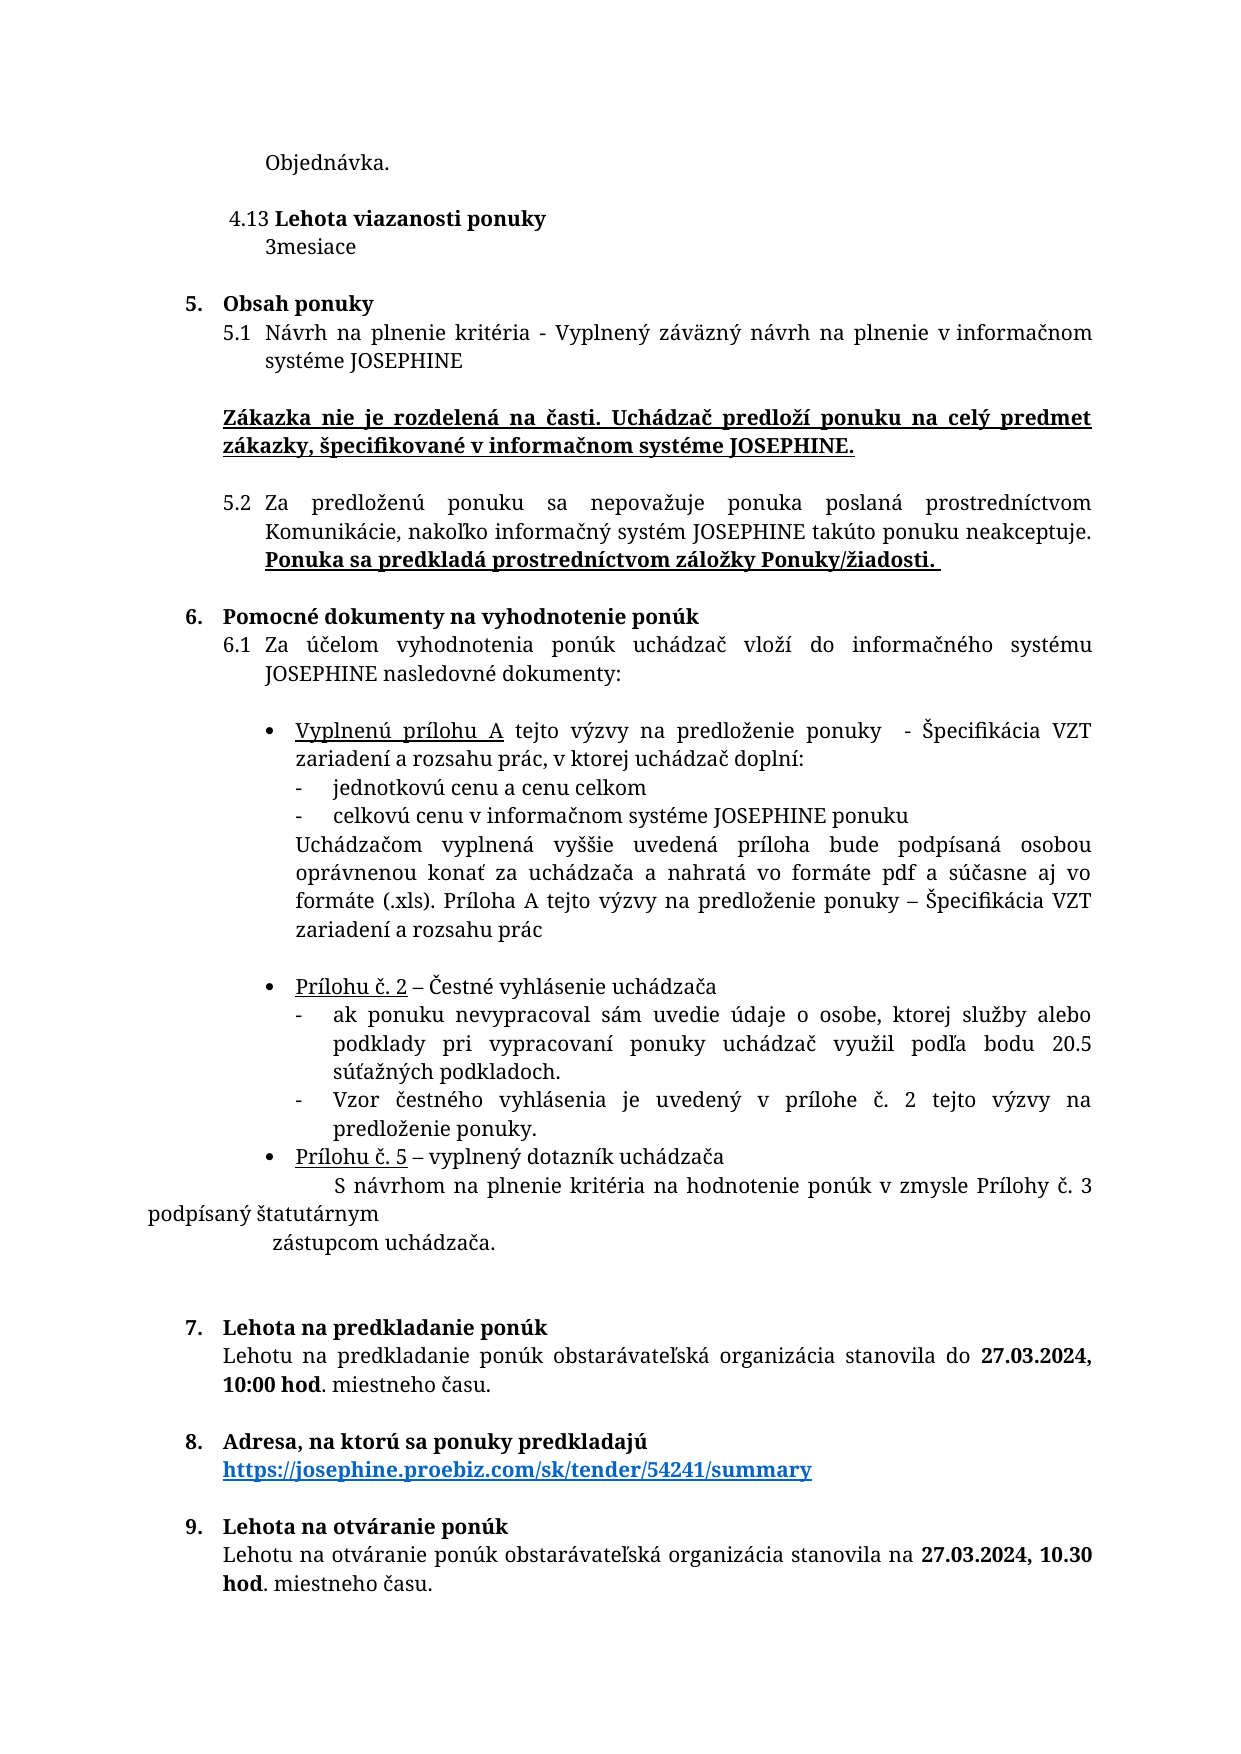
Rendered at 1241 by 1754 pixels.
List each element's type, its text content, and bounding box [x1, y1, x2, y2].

list Lehota na predkladanie ponúk [185, 1313, 1093, 1342]
list celkovú cenu v informačnom systéme JOSEPHINE ponuku [295, 801, 1093, 830]
list ak ponuku nevypracoval sám uvedie údaje o osobe, ktorej služby alebo podklady pri vypracovaní ponuky uchádzač využil podľa bodu 20.5 súťažných podkladoch. [295, 1000, 1093, 1086]
list Pomocné dokumenty na vyhodnotenie ponúk [185, 602, 1093, 631]
list Lehotu na otváranie ponúk obstarávateľská organizácia stanovila na 27.03.2024, 10.30 hod. miestneho času. [223, 1541, 1093, 1597]
text zástupcom uchádzača. [148, 1228, 1093, 1256]
text 4.13 Lehota viazanosti ponuky [148, 204, 1093, 232]
list jednotkovú cenu a cenu celkom [295, 773, 1093, 801]
list Zákazka nie je rozdelená na časti. Uchádzač predloží ponuku na celý predmet zákazky, špecifikované v informačnom systéme JOSEPHINE. [223, 403, 1093, 460]
list Za predloženú ponuku sa nepovažuje ponuka poslaná prostredníctvom Komunikácie, nakoľko informačný systém JOSEPHINE takúto ponuku neakceptuje. Ponuka sa predkladá prostredníctvom záložky Ponuky/žiadosti. [223, 488, 1093, 574]
list Prílohu č. 2 – Čestné vyhlásenie uchádzača [266, 972, 1093, 1000]
list Vyplnenú prílohu A tejto výzvy na predloženie ponuky - Špecifikácia VZT zariadení a rozsahu prác, v ktorej uchádzač doplní: [266, 716, 1093, 773]
list Vzor čestného vyhlásenia je uvedený v prílohe č. 2 tejto výzvy na predloženie ponuky. [295, 1086, 1093, 1142]
text Uchádzačom vyplnená vyššie uvedená príloha bude podpísaná osobou oprávnenou konať za uchádzača a nahratá vo formáte pdf a súčasne aj vo formáte (.xls). Príloha A tejto výzvy na predloženie ponuky – Špecifikácia VZT zariadení a rozsahu prác [295, 830, 1093, 943]
list Lehotu na predkladanie ponúk obstarávateľská organizácia stanovila do 27.03.2024, 10:00 hod. miestneho času. [223, 1342, 1093, 1398]
list Lehota na otváranie ponúk [185, 1512, 1093, 1541]
list https://josephine.proebiz.com/sk/tender/54241/summary [223, 1455, 1093, 1484]
list 3mesiace [223, 232, 1093, 261]
list Prílohu č. 5 – vyplnený dotazník uchádzača [266, 1142, 1093, 1171]
list Objednávka. [223, 148, 1093, 176]
list Za účelom vyhodnotenia ponúk uchádzač vloží do informačného systému JOSEPHINE nasledovné dokumenty: [223, 631, 1093, 687]
text S návrhom na plnenie kritéria na hodnotenie ponúk v zmysle Prílohy č. 3 podpísaný štatutárnym [148, 1171, 1093, 1228]
list Obsah ponuky [185, 289, 1093, 318]
list Adresa, na ktorú sa ponuky predkladajú [185, 1427, 1093, 1455]
list Návrh na plnenie kritéria - Vyplnený záväzný návrh na plnenie v informačnom systéme JOSEPHINE [223, 318, 1093, 375]
